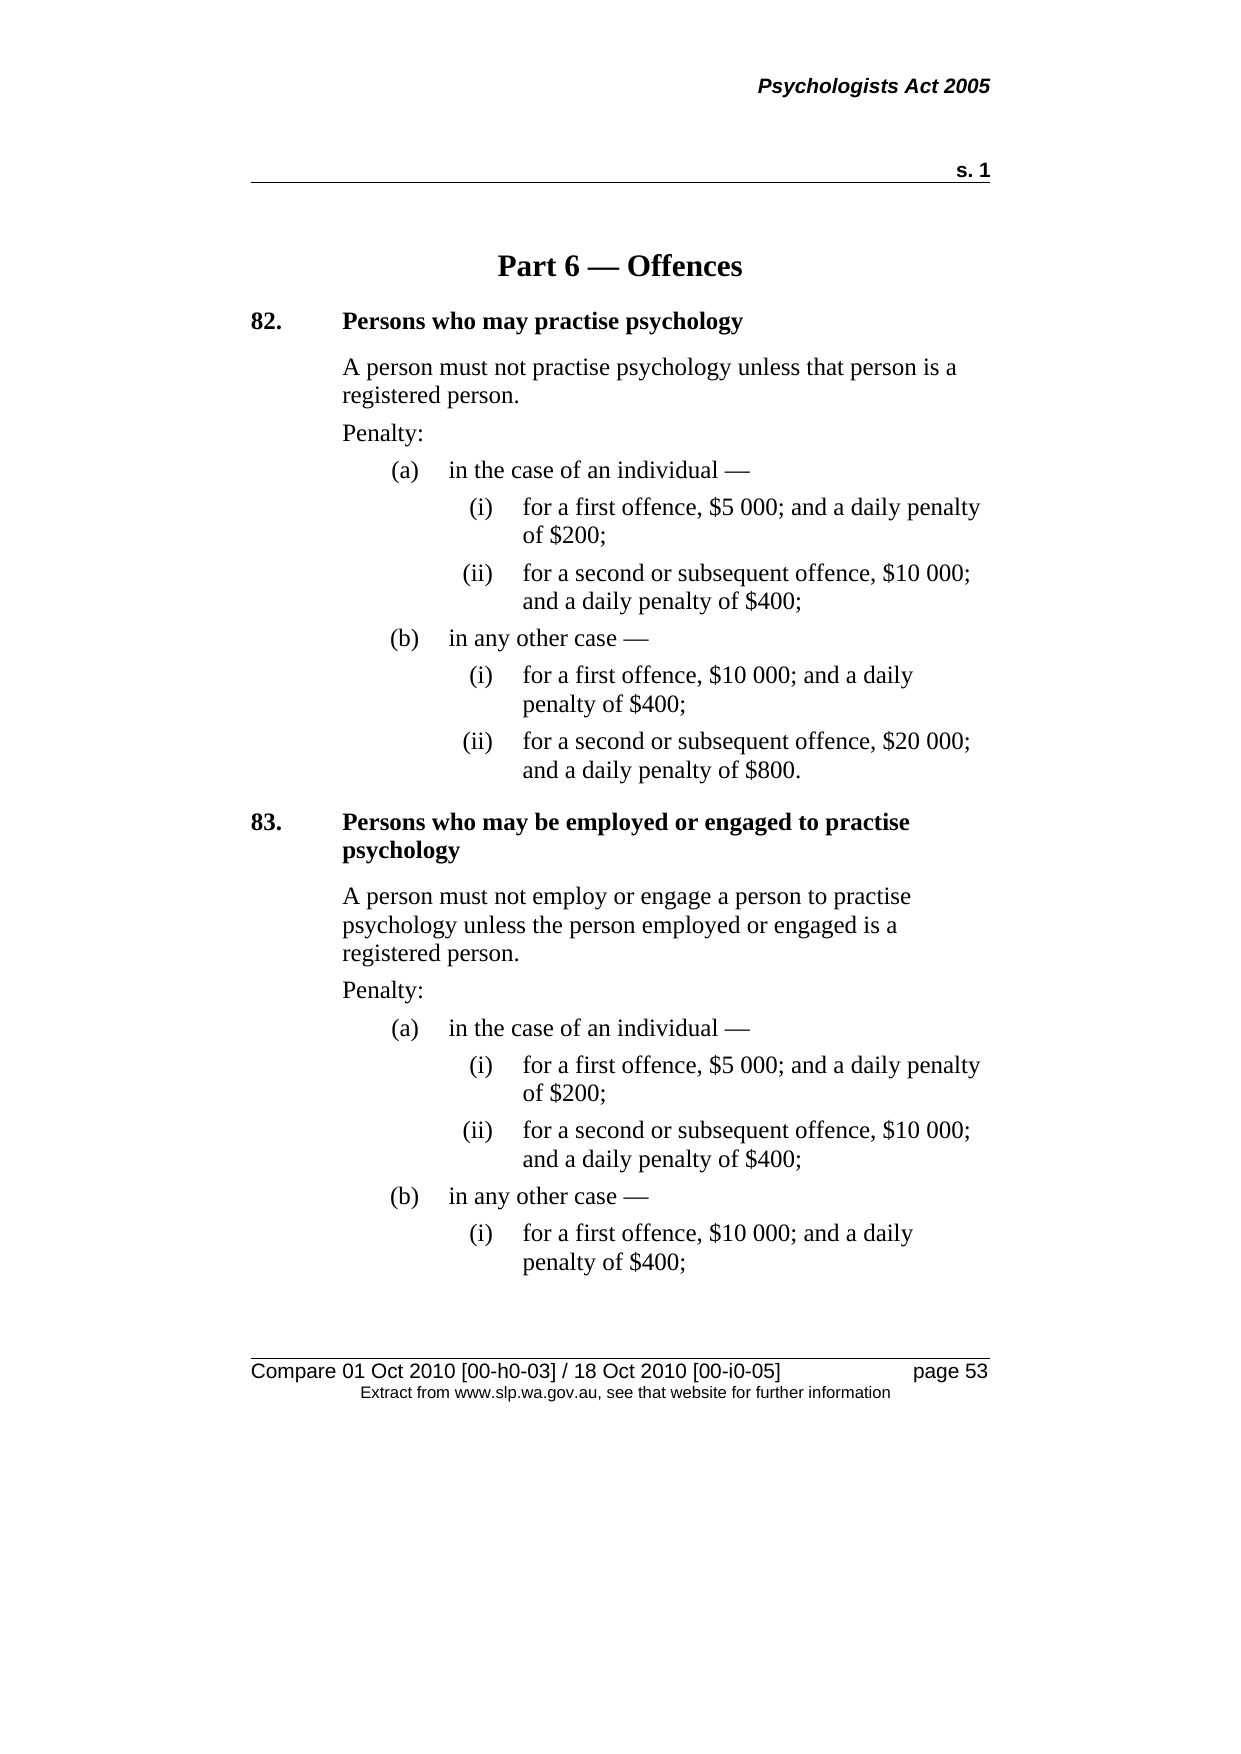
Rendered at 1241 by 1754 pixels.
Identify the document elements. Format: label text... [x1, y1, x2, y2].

text Penalty: [251, 418, 990, 446]
subtitle 82. Persons who may practise psychology [251, 306, 990, 335]
text A person must not employ or engage a person to practise psychology unless the person employed or engaged is a registered person. [251, 881, 990, 967]
text (i) for a first offence, $5 000; and a daily penalty of $200; [251, 1050, 990, 1107]
text (ii) for a second or subsequent offence, $10 000; and a daily penalty of $400; [251, 558, 990, 615]
text (i) for a first offence, $10 000; and a daily penalty of $400; [251, 661, 990, 718]
text (i) for a first offence, $10 000; and a daily penalty of $400; [251, 1218, 990, 1276]
text (b) in any other case — [251, 1181, 990, 1210]
subtitle Part 6 — Offences [251, 247, 990, 283]
subtitle 83. Persons who may be employed or engaged to practise psychology [251, 807, 990, 864]
text Penalty: [251, 976, 990, 1004]
text (ii) for a second or subsequent offence, $10 000; and a daily penalty of $400; [251, 1116, 990, 1173]
text A person must not practise psychology unless that person is a registered person. [251, 352, 990, 409]
text (a) in the case of an individual — [251, 1013, 990, 1041]
text (b) in any other case — [251, 623, 990, 652]
text (i) for a first offence, $5 000; and a daily penalty of $200; [251, 492, 990, 549]
text (ii) for a second or subsequent offence, $20 000; and a daily penalty of $800. [251, 726, 990, 784]
text (a) in the case of an individual — [251, 455, 990, 483]
